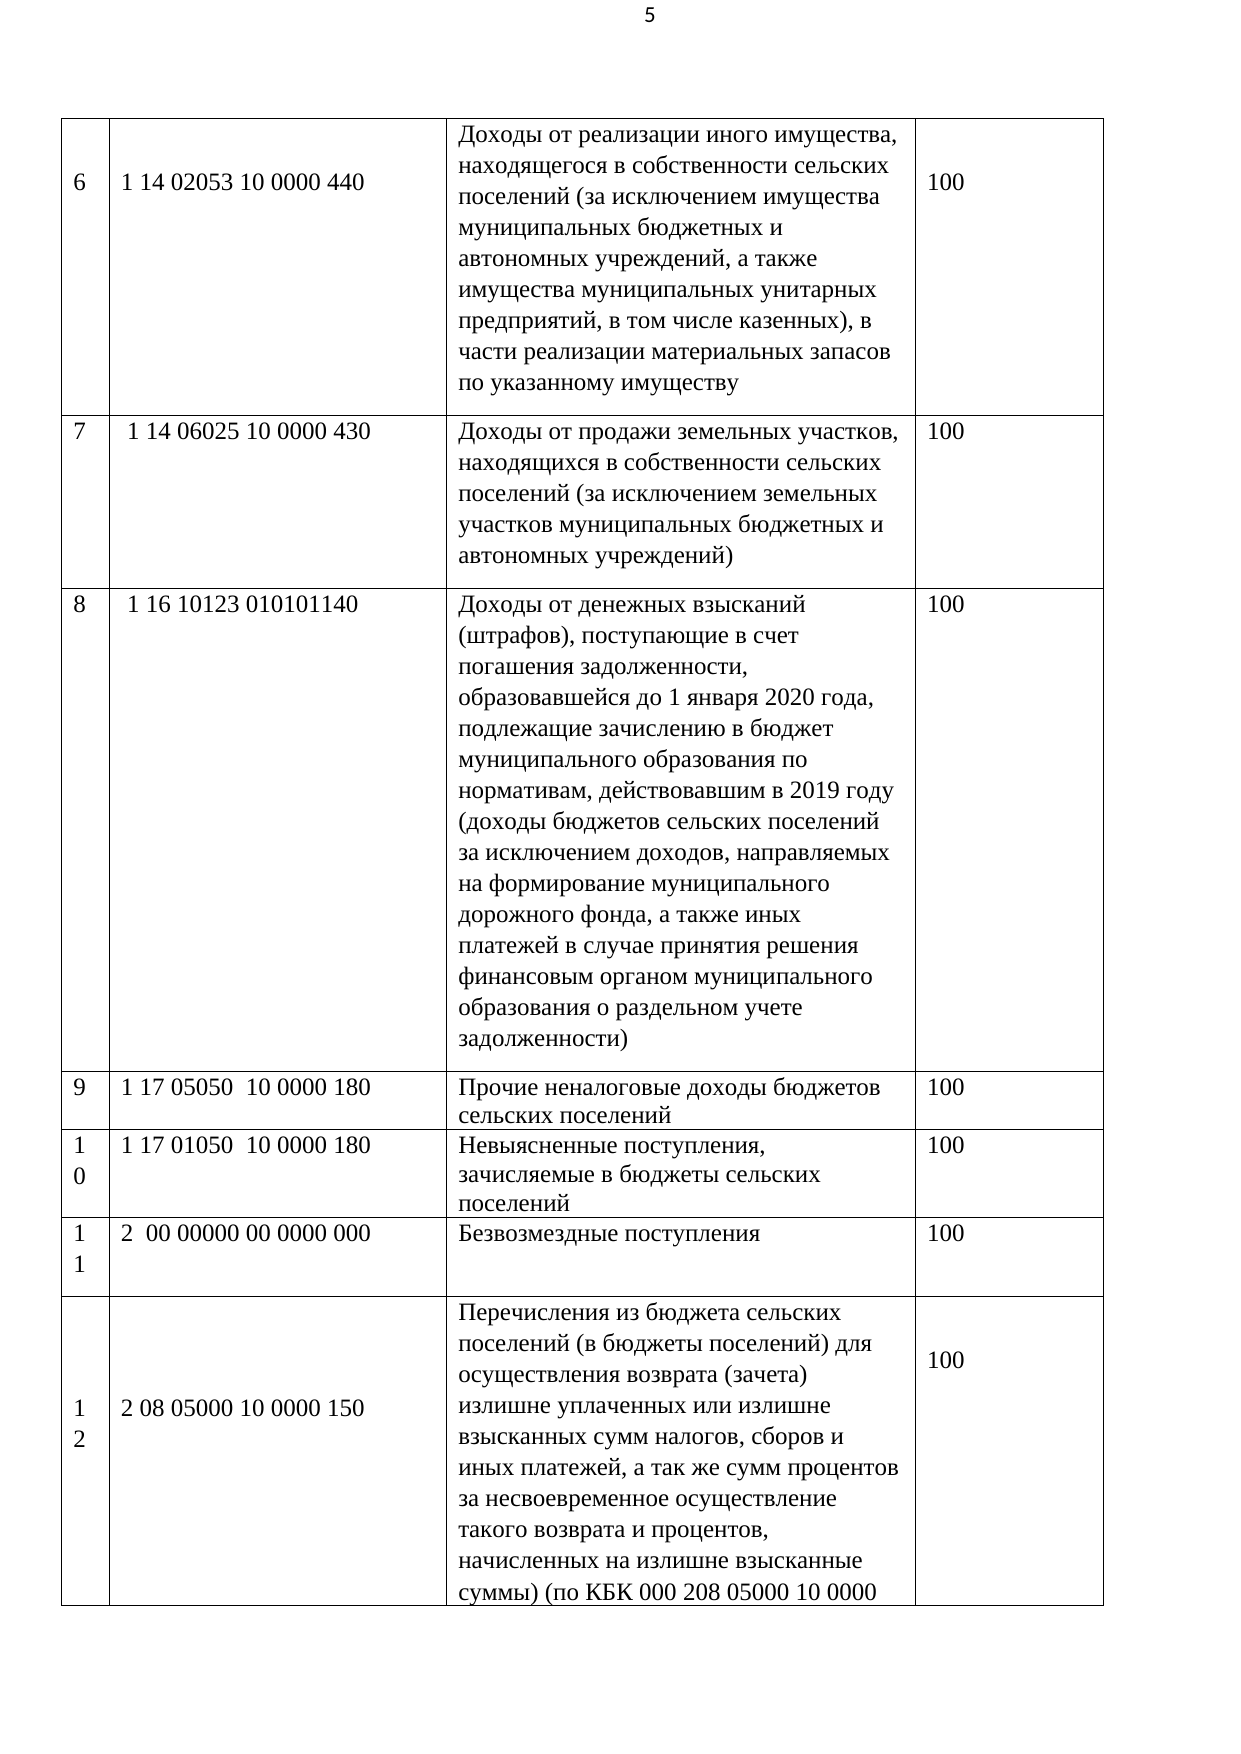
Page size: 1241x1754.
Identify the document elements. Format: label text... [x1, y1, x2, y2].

table_cell 1 17 01050 10 0000 180 [110, 1130, 446, 1217]
table_cell 12 [62, 1297, 109, 1605]
table_cell 100 [916, 1072, 1103, 1129]
table_cell Прочие неналоговые доходы бюджетов сельских поселений [447, 1072, 915, 1129]
table_cell 1 16 10123 010101140 [110, 589, 446, 1071]
table_cell Доходы от денежных взысканий (штрафов), поступающие в счет погашения задолженности, образовавшейся до 1 января 2020 года, подлежащие зачислению в бюджет муниципального образования по нормативам, действовавшим в 2019 году (доходы бюджетов сельских поселений за исключением доходов, направляемых на формирование муниципального дорожного фонда, а также иных платежей в случае принятия решения финансовым органом муниципального образования о раздельном учете задолженности) [447, 589, 915, 1071]
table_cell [447, 1297, 915, 1605]
table_cell Доходы от реализации иного имущества, находящегося в собственности сельских поселений (за исключением имущества муниципальных бюджетных и автономных учреждений, а также имущества муниципальных унитарных предприятий, в том числе казенных), в части реализации материальных запасов по указанному имуществу [447, 119, 915, 415]
table_cell 100 [916, 1218, 1103, 1296]
table_cell Безвозмездные поступления [447, 1218, 915, 1296]
table_cell 9 [62, 1072, 109, 1129]
table_cell Доходы от продажи земельных участков, находящихся в собственности сельских поселений (за исключением земельных участков муниципальных бюджетных и автономных учреждений) [447, 416, 915, 588]
table_cell 100 [916, 119, 1103, 415]
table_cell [110, 1297, 446, 1605]
table_cell 11 [62, 1218, 109, 1296]
table_cell 100 [916, 1130, 1103, 1217]
table_cell 2 00 00000 00 0000 000 [110, 1218, 446, 1296]
table_cell 100 [916, 1297, 1103, 1605]
table_cell Невыясненные поступления, зачисляемые в бюджеты сельских поселений [447, 1130, 915, 1217]
table_cell 100 [916, 416, 1103, 588]
table_cell 8 [62, 589, 109, 1071]
table_cell 10 [62, 1130, 109, 1217]
table_cell 100 [916, 589, 1103, 1071]
table_cell 1 14 02053 10 0000 440 [110, 119, 446, 415]
table_cell 6 [62, 119, 109, 415]
table_cell 7 [62, 416, 109, 588]
table_cell 1 14 06025 10 0000 430 [110, 416, 446, 588]
table_cell 1 17 05050 10 0000 180 [110, 1072, 446, 1129]
